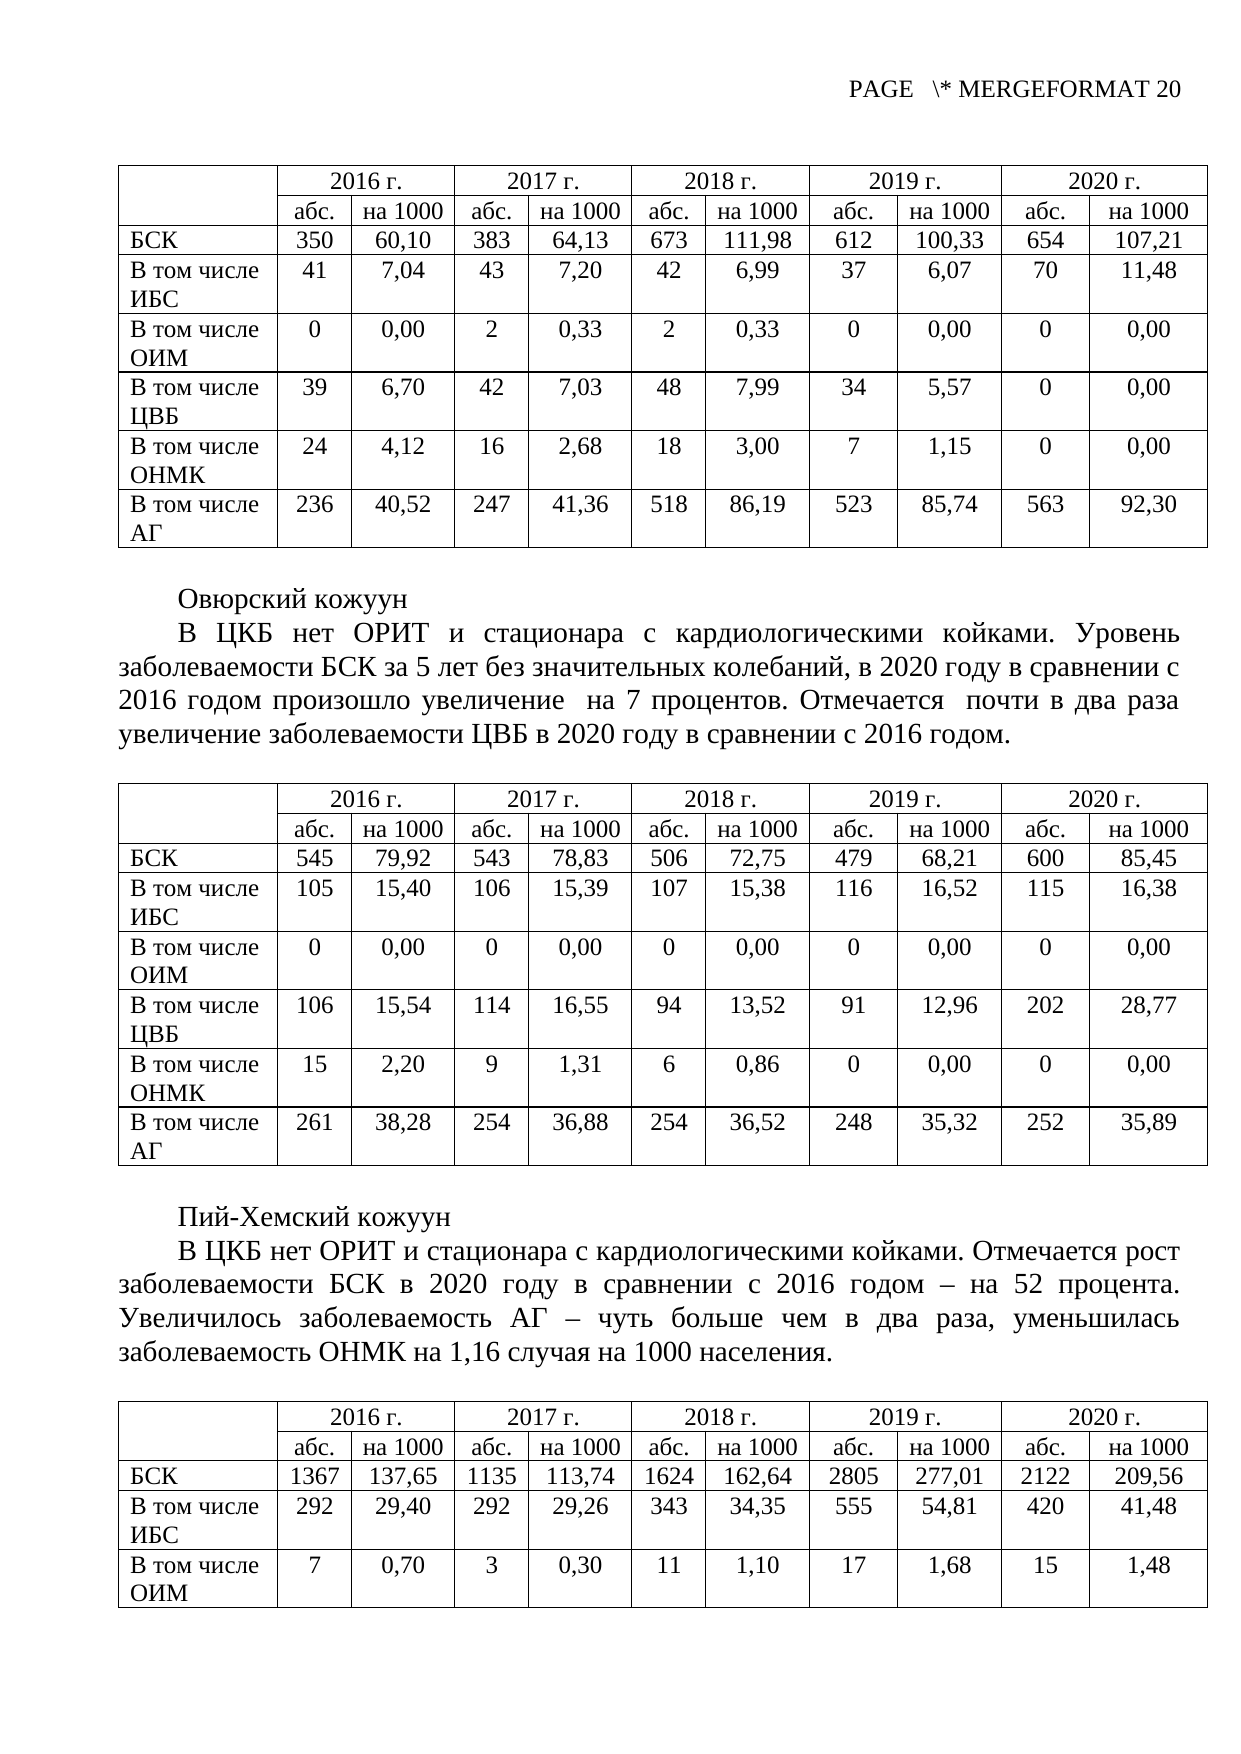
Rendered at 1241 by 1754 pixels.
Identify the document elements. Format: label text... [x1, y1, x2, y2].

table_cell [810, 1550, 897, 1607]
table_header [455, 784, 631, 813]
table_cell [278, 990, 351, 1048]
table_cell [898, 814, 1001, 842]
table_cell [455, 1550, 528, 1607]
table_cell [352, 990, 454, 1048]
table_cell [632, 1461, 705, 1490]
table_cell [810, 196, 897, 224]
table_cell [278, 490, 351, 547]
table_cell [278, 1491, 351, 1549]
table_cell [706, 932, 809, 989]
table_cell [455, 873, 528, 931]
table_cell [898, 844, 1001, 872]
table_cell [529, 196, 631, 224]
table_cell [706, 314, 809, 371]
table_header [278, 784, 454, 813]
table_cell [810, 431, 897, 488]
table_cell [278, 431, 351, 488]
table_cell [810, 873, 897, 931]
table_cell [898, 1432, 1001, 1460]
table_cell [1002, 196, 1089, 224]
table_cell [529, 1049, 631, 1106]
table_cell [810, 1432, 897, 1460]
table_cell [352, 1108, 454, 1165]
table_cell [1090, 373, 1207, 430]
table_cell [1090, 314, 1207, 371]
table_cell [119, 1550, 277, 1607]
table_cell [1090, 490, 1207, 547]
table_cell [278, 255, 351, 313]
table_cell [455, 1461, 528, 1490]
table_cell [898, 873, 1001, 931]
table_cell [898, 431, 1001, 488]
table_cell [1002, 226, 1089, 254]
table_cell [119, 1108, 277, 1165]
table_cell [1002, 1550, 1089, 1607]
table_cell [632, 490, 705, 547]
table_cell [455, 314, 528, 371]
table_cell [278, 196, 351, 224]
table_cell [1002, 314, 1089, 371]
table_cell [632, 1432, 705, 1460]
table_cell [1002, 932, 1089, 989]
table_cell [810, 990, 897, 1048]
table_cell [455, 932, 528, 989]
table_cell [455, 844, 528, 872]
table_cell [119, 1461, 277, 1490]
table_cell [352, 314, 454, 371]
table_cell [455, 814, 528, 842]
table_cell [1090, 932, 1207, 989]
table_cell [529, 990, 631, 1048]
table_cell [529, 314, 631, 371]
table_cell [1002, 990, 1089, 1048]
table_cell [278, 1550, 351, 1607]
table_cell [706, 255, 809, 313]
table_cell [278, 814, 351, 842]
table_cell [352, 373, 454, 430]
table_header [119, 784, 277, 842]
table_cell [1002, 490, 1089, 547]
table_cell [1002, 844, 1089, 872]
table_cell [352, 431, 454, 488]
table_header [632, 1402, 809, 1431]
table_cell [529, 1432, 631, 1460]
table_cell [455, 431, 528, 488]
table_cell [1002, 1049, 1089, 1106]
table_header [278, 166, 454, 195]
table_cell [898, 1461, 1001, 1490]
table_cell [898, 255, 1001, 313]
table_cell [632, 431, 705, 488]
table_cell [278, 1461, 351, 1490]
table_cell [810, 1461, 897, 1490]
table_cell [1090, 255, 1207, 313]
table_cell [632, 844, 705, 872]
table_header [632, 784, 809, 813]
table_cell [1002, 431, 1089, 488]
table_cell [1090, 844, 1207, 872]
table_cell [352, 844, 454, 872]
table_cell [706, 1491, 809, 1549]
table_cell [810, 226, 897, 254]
text В ЦКБ нет ОРИТ и стационара с кардиологическими койками. Отмечается рост заболеваемости БСК в 2020 году в сравнении с 2016 годом – на 52 процента. Увеличилось заболеваемость АГ – чуть больше чем в два раза, уменьшилась заболеваемость ОНМК на 1,16 случая на 1000 населения. [118, 1233, 1181, 1367]
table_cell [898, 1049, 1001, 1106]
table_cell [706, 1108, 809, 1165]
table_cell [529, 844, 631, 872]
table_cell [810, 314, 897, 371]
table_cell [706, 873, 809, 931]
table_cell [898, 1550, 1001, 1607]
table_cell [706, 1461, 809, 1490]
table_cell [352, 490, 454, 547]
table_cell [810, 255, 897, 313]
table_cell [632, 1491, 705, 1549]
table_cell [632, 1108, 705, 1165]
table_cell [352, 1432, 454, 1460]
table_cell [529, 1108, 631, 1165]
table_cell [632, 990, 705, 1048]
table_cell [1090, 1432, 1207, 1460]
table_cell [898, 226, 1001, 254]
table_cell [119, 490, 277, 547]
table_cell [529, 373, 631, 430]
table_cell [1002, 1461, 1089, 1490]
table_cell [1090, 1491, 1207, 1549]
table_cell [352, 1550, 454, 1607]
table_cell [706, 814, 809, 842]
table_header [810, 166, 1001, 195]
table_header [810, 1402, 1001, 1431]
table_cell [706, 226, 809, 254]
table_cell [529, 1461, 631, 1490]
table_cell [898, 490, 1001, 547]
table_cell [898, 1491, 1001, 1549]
text В ЦКБ нет ОРИТ и стационара с кардиологическими койками. Уровень заболеваемости БСК за 5 лет без значительных колебаний, в 2020 году в сравнении с 2016 годом произошло увеличение на 7 процентов. Отмечается почти в два раза увеличение заболеваемости ЦВБ в 2020 году в сравнении с 2016 годом. [118, 615, 1181, 749]
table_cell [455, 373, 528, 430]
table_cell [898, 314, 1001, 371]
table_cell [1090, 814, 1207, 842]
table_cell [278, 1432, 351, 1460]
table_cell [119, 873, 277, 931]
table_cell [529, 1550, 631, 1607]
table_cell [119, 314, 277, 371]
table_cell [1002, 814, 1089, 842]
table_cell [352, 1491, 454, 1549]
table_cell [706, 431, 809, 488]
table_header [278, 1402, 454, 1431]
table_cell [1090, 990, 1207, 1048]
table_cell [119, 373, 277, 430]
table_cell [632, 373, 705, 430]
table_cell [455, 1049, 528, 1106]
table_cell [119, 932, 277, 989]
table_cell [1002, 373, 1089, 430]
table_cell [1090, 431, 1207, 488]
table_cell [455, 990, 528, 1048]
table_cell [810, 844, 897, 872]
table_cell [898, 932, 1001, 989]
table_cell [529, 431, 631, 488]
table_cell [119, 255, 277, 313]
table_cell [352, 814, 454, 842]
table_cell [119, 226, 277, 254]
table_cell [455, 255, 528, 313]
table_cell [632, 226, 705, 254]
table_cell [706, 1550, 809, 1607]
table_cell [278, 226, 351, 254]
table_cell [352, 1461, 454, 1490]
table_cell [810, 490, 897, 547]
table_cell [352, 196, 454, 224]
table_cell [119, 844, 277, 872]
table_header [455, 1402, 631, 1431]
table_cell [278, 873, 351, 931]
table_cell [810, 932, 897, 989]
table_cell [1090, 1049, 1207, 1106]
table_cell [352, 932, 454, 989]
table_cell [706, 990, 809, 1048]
text Овюрский кожуун [118, 582, 1181, 615]
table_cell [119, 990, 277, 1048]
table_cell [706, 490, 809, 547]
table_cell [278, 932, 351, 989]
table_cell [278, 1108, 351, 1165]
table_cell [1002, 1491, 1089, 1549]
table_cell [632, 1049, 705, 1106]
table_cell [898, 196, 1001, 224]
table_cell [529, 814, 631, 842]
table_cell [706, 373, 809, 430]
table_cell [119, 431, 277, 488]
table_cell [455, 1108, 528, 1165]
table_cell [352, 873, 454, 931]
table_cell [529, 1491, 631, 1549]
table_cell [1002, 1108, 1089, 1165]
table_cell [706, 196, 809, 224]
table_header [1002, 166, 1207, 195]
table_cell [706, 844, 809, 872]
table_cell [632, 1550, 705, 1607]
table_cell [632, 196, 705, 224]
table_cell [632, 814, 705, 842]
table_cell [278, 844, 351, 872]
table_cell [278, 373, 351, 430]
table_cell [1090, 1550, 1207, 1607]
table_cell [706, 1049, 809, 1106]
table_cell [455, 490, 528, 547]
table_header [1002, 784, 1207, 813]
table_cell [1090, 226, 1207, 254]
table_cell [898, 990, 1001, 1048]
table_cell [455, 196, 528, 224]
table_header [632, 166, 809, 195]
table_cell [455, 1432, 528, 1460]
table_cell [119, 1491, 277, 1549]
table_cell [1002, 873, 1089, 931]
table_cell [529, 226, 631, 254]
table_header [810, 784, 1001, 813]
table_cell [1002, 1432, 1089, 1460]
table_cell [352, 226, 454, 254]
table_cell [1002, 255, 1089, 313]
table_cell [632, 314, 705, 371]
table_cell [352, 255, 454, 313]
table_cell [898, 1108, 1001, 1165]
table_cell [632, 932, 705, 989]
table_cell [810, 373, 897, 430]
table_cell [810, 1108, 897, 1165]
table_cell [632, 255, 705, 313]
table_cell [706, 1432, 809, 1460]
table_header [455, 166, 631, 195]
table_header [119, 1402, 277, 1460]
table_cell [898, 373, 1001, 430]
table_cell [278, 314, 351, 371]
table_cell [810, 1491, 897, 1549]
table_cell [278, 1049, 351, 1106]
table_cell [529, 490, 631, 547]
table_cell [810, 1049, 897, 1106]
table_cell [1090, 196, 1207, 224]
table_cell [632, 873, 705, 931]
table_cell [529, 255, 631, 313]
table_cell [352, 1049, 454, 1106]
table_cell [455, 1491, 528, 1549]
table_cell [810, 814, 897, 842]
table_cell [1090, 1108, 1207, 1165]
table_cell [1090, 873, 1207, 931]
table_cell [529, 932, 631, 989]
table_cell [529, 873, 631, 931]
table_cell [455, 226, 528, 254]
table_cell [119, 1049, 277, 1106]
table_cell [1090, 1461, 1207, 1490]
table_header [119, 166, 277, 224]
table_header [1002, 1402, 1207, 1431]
text Пий-Хемский кожуун [118, 1199, 1181, 1233]
